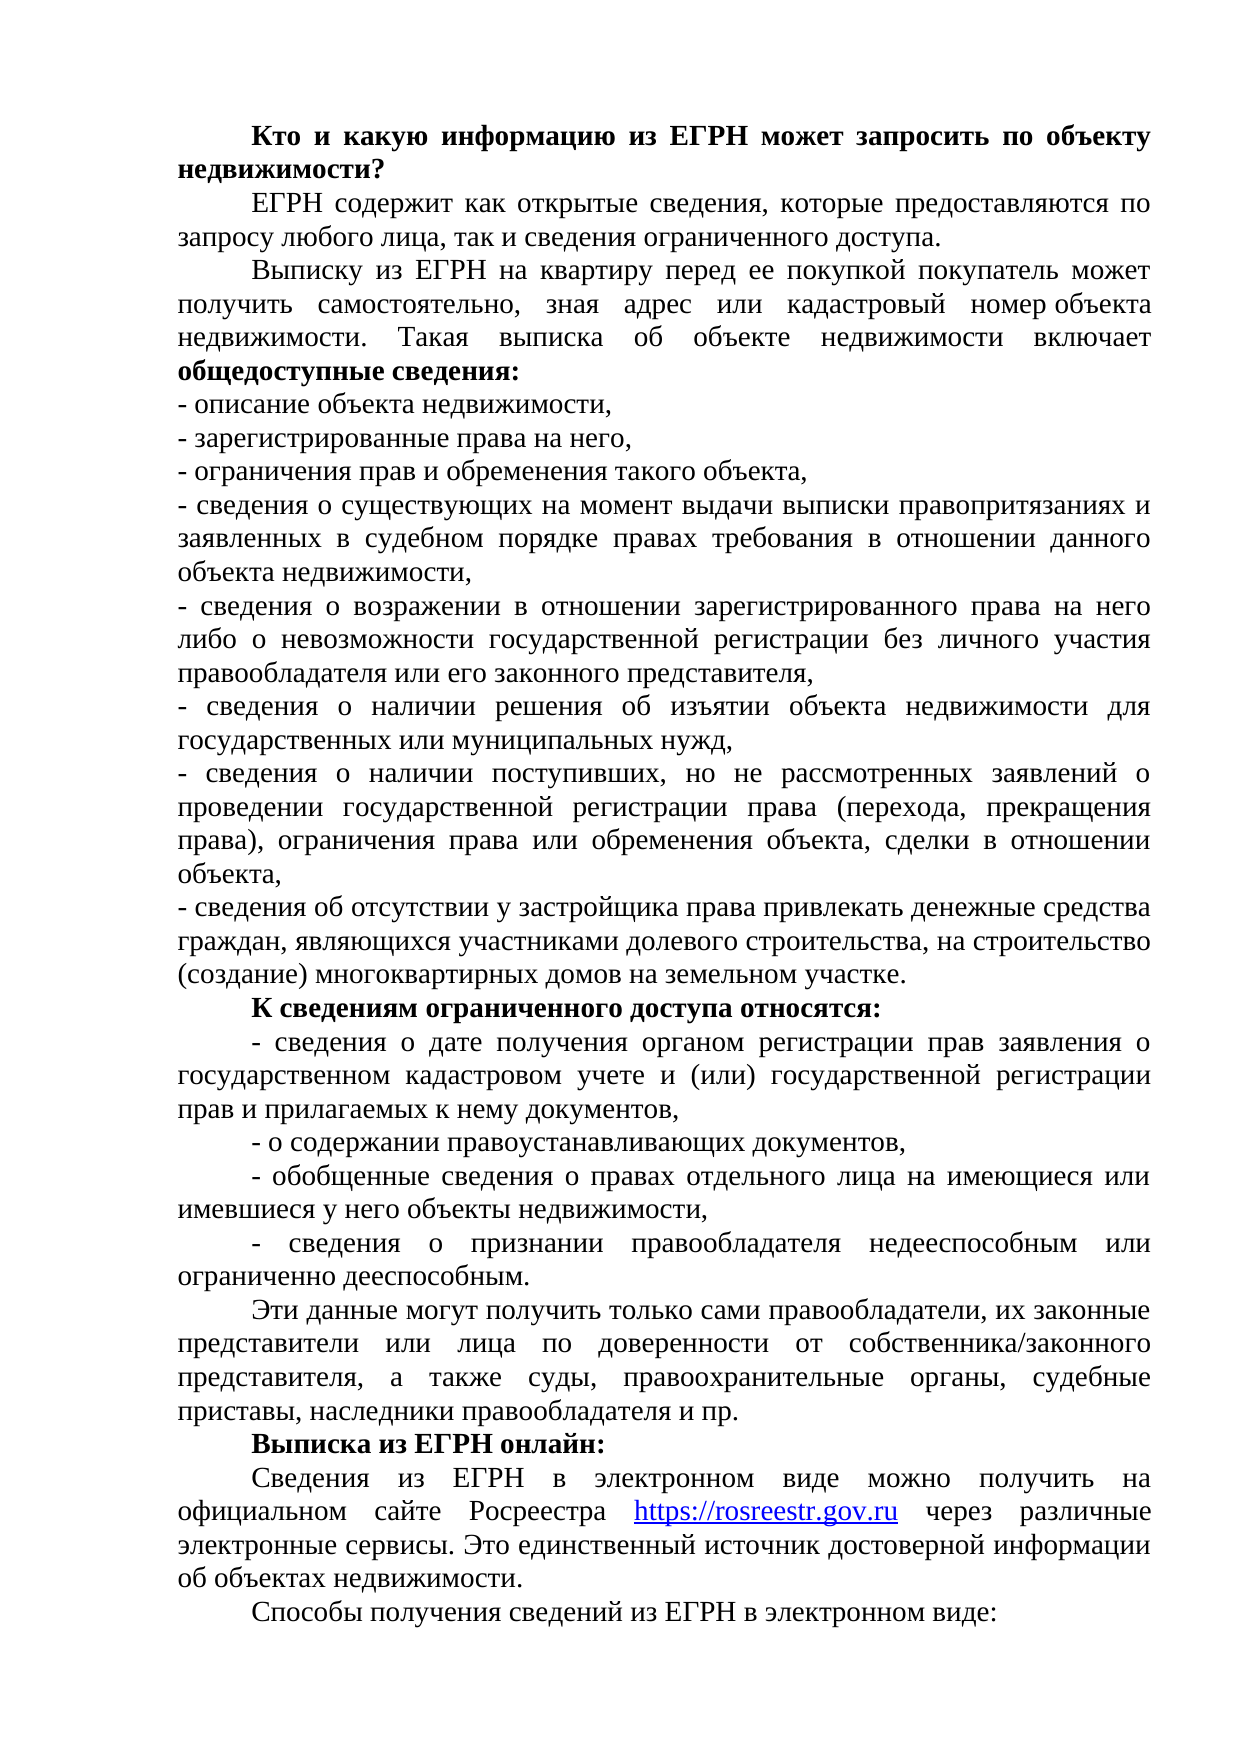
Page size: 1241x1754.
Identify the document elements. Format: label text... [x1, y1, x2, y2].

text - обобщенные сведения о правах отдельного лица на имеющиеся или имевшиеся у него объекты недвижимости, [177, 1158, 1152, 1225]
text - сведения о наличии решения об изъятии объекта недвижимости для государственных или муниципальных нужд, [177, 688, 1152, 755]
text Выписку из ЕГРН на квартиру перед ее покупкой покупатель может получить самостоятельно, зная адрес или кадастровый номер объекта недвижимости. Такая выписка об объекте недвижимости включает общедоступные сведения: [177, 252, 1152, 386]
text - сведения о дате получения органом регистрации прав заявления о государственном кадастровом учете и (или) государственной регистрации прав и прилагаемых к нему документов, [177, 1024, 1152, 1124]
text ЕГРН содержит как открытые сведения, которые предоставляются по запросу любого лица, так и сведения ограниченного доступа. [177, 185, 1152, 252]
text Способы получения сведений из ЕГРН в электронном виде: [177, 1594, 1152, 1627]
text - сведения о наличии поступивших, но не рассмотренных заявлений о проведении государственной регистрации права (перехода, прекращения права), ограничения права или обременения объекта, сделки в отношении объекта, [177, 755, 1152, 889]
text - о содержании правоустанавливающих документов, [177, 1124, 1152, 1158]
text - сведения о возражении в отношении зарегистрированного права на него либо о невозможности государственной регистрации без личного участия правообладателя или его законного представителя, [177, 588, 1152, 688]
text - сведения об отсутствии у застройщика права привлекать денежные средства граждан, являющихся участниками долевого строительства, на строительство (создание) многоквартирных домов на земельном участке. [177, 889, 1152, 990]
text Эти данные могут получить только сами правообладатели, их законные представители или лица по доверенности от собственника/законного представителя, а также суды, правоохранительные органы, судебные приставы, наследники правообладателя и пр. [177, 1292, 1152, 1426]
text - сведения о признании правообладателя недееспособным или ограниченно дееспособным. [177, 1225, 1152, 1292]
text К сведениям ограниченного доступа относятся: [177, 990, 1152, 1024]
text - описание объекта недвижимости, [177, 386, 1152, 420]
text Сведения из ЕГРН в электронном виде можно получить на официальном сайте Росреестра https://rosreestr.gov.ru через различные электронные сервисы. Это единственный источник достоверной информации об объектах недвижимости. [177, 1460, 1152, 1594]
text - зарегистрированные права на него, [177, 420, 1152, 453]
text - ограничения прав и обременения такого объекта, [177, 453, 1152, 487]
text - сведения о существующих на момент выдачи выписки правопритязаниях и заявленных в судебном порядке правах требования в отношении данного объекта недвижимости, [177, 487, 1152, 588]
text Кто и какую информацию из ЕГРН может запросить по объекту недвижимости? [177, 118, 1152, 185]
text Выписка из ЕГРН онлайн: [177, 1426, 1152, 1460]
